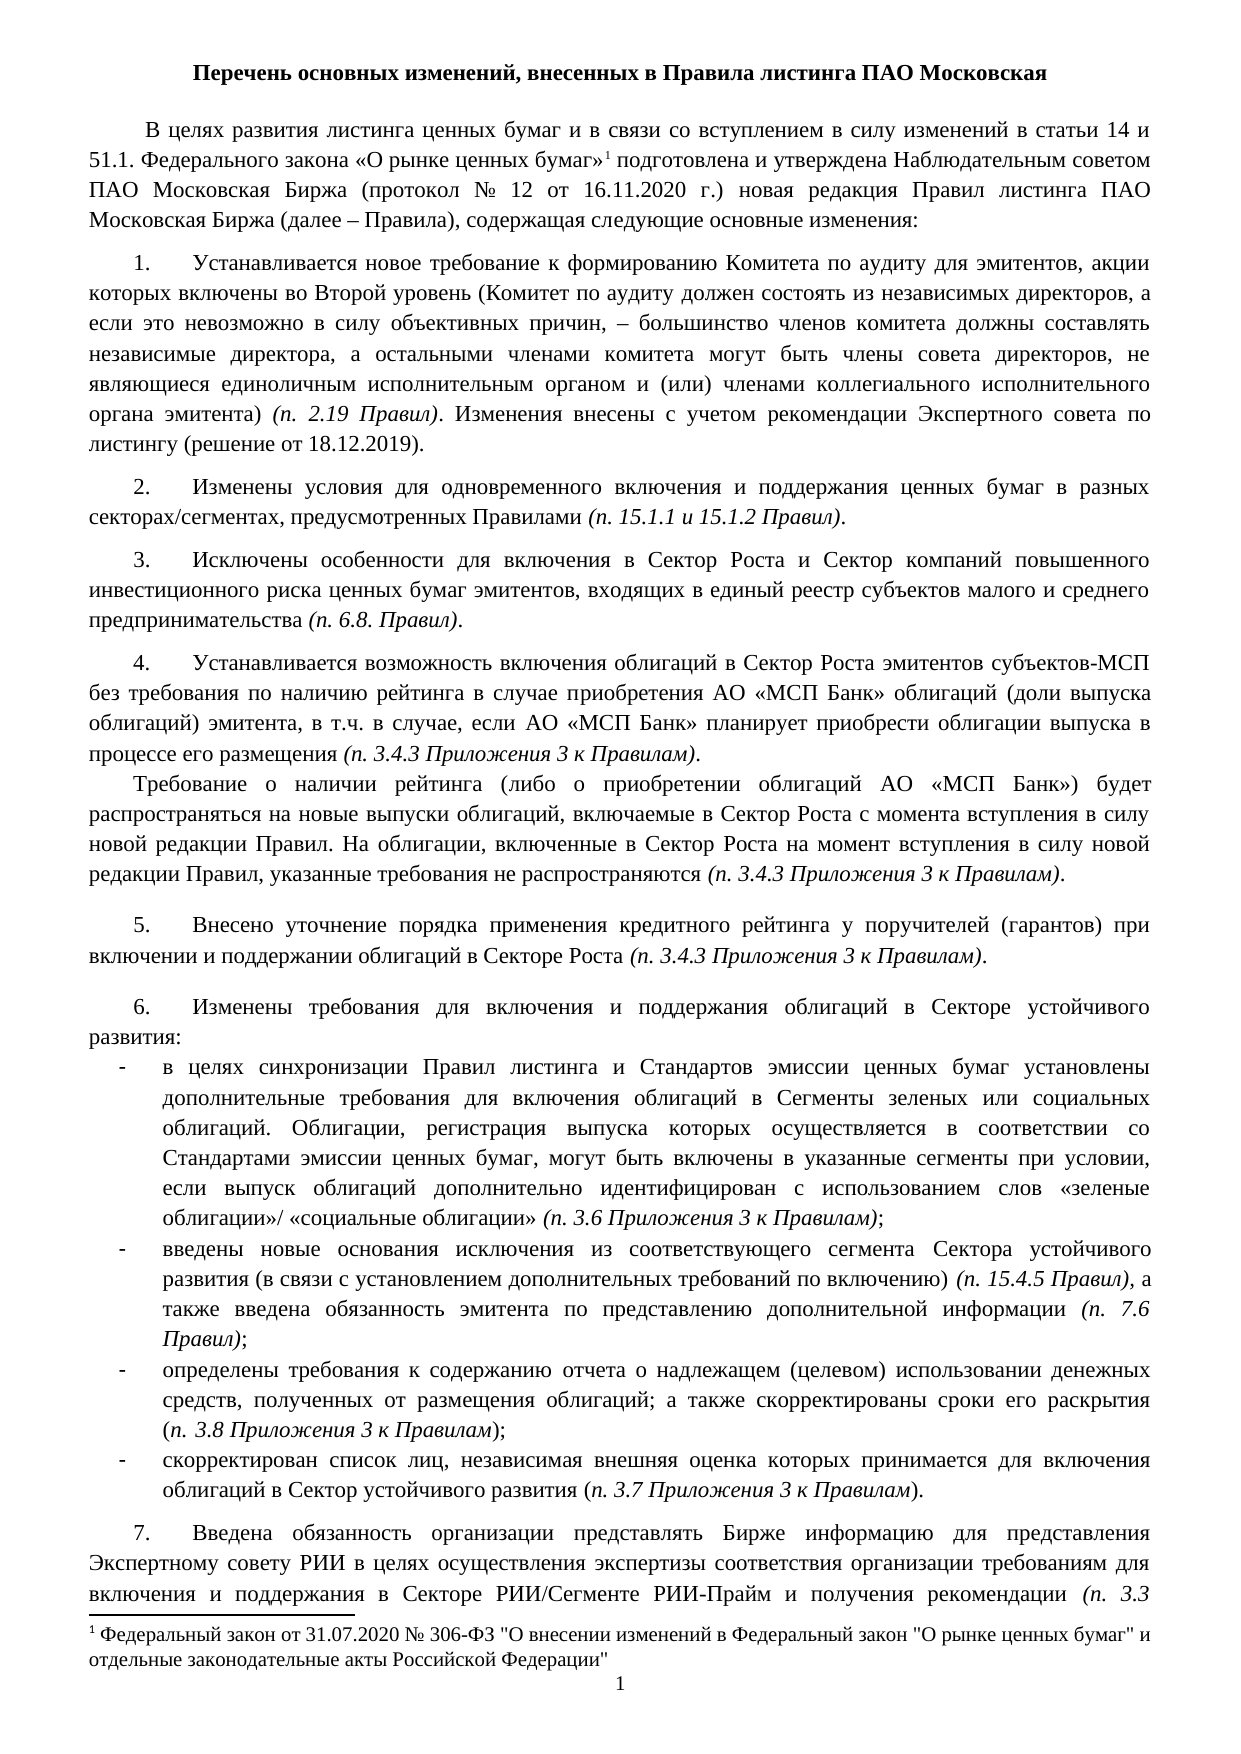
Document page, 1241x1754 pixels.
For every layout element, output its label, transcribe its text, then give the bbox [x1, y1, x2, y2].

list Внесено уточнение порядка применения кредитного рейтинга у поручителей (гарантов) при включении и поддержании облигаций в Секторе Роста (п. 3.4.3 Приложения 3 к Правилам). [89, 912, 1152, 968]
list Исключены особенности для включения в Сектор Роста и Сектор компаний повышенного инвестиционного риска ценных бумаг эмитентов, входящих в единый реестр субъектов малого и среднего предпринимательства (п. 6.8. Правил). [89, 546, 1152, 633]
list в целях синхронизации Правил листинга и Стандартов эмиссии ценных бумаг установлены дополнительные требования для включения облигаций в Сегменты зеленых или социальных облигаций. Облигации, регистрация выпуска которых осуществляется в соответствии со Стандартами эмиссии ценных бумаг, могут быть включены в указанные сегменты при условии, если выпуск облигаций дополнительно идентифицирован с использованием слов «зеленые облигации»/ «социальные облигации» (п. 3.6 Приложения 3 к Правилам); [118, 1053, 1152, 1231]
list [89, 1519, 1152, 1606]
list Устанавливается новое требование к формированию Комитета по аудиту для эмитентов, акции которых включены во Второй уровень (Комитет по аудиту должен состоять из независимых директоров, а если это невозможно в силу объективных причин, – большинство членов комитета должны составлять независимые директора, а остальными членами комитета могут быть члены совета директоров, не являющиеся единоличным исполнительным органом и (или) членами коллегиального исполнительного органа эмитента) (п. 2.19 Правил). Изменения внесены с учетом рекомендации Экспертного совета по листингу (решение от 18.12.2019). [89, 249, 1152, 457]
list определены требования к содержанию отчета о надлежащем (целевом) использовании денежных средств, полученных от размещения облигаций; а также скорректированы сроки его раскрытия (п. 3.8 Приложения 3 к Правилам); [118, 1356, 1152, 1442]
list Требование о наличии рейтинга (либо о приобретении облигаций АО «МСП Банк») будет распространяться на новые выпуски облигаций, включаемые в Сектор Роста с момента вступления в силу новой редакции Правил. На облигации, включенные в Сектор Роста на момент вступления в силу новой редакции Правил, указанные требования не распространяются (п. 3.4.3 Приложения 3 к Правилам). [89, 770, 1152, 887]
text В целях развития листинга ценных бумаг и в связи со вступлением в силу изменений в статьи 14 и 51.1. Федерального закона «О рынке ценных бумаг» подготовлена и утверждена Наблюдательным советом ПАО Московская Биржа (протокол № 12 от 16.11.2020 г.) новая редакция Правил листинга ПАО Московская Биржа (далее – Правила), содержащая следующие основные изменения: [89, 116, 1152, 233]
list Устанавливается возможность включения облигаций в Сектор Роста эмитентов субъектов-МСП без требования по наличию рейтинга в случае приобретения АО «МСП Банк» облигаций (доли выпуска облигаций) эмитента, в т.ч. в случае, если АО «МСП Банк» планирует приобрести облигации выпуска в процессе его размещения (п. 3.4.3 Приложения 3 к Правилам). [89, 649, 1152, 766]
list введены новые основания исключения из соответствующего сегмента Сектора устойчивого развития (в связи с установлением дополнительных требований по включению) (п. 15.4.5 Правил), а также введена обязанность эмитента по представлению дополнительной информации (п. 7.6 Правил); [118, 1234, 1152, 1352]
list Изменены условия для одновременного включения и поддержания ценных бумаг в разных секторах/сегментах, предусмотренных Правилами (п. 15.1.1 и 15.1.2 Правил). [89, 473, 1152, 529]
list Изменены требования для включения и поддержания облигаций в Секторе устойчивого развития: [89, 993, 1152, 1049]
text Перечень основных изменений, внесенных в Правила листинга ПАО Московская [89, 59, 1152, 86]
list скорректирован список лиц, независимая внешняя оценка которых принимается для включения облигаций в Сектор устойчивого развития (п. 3.7 Приложения 3 к Правилам). [118, 1446, 1152, 1503]
